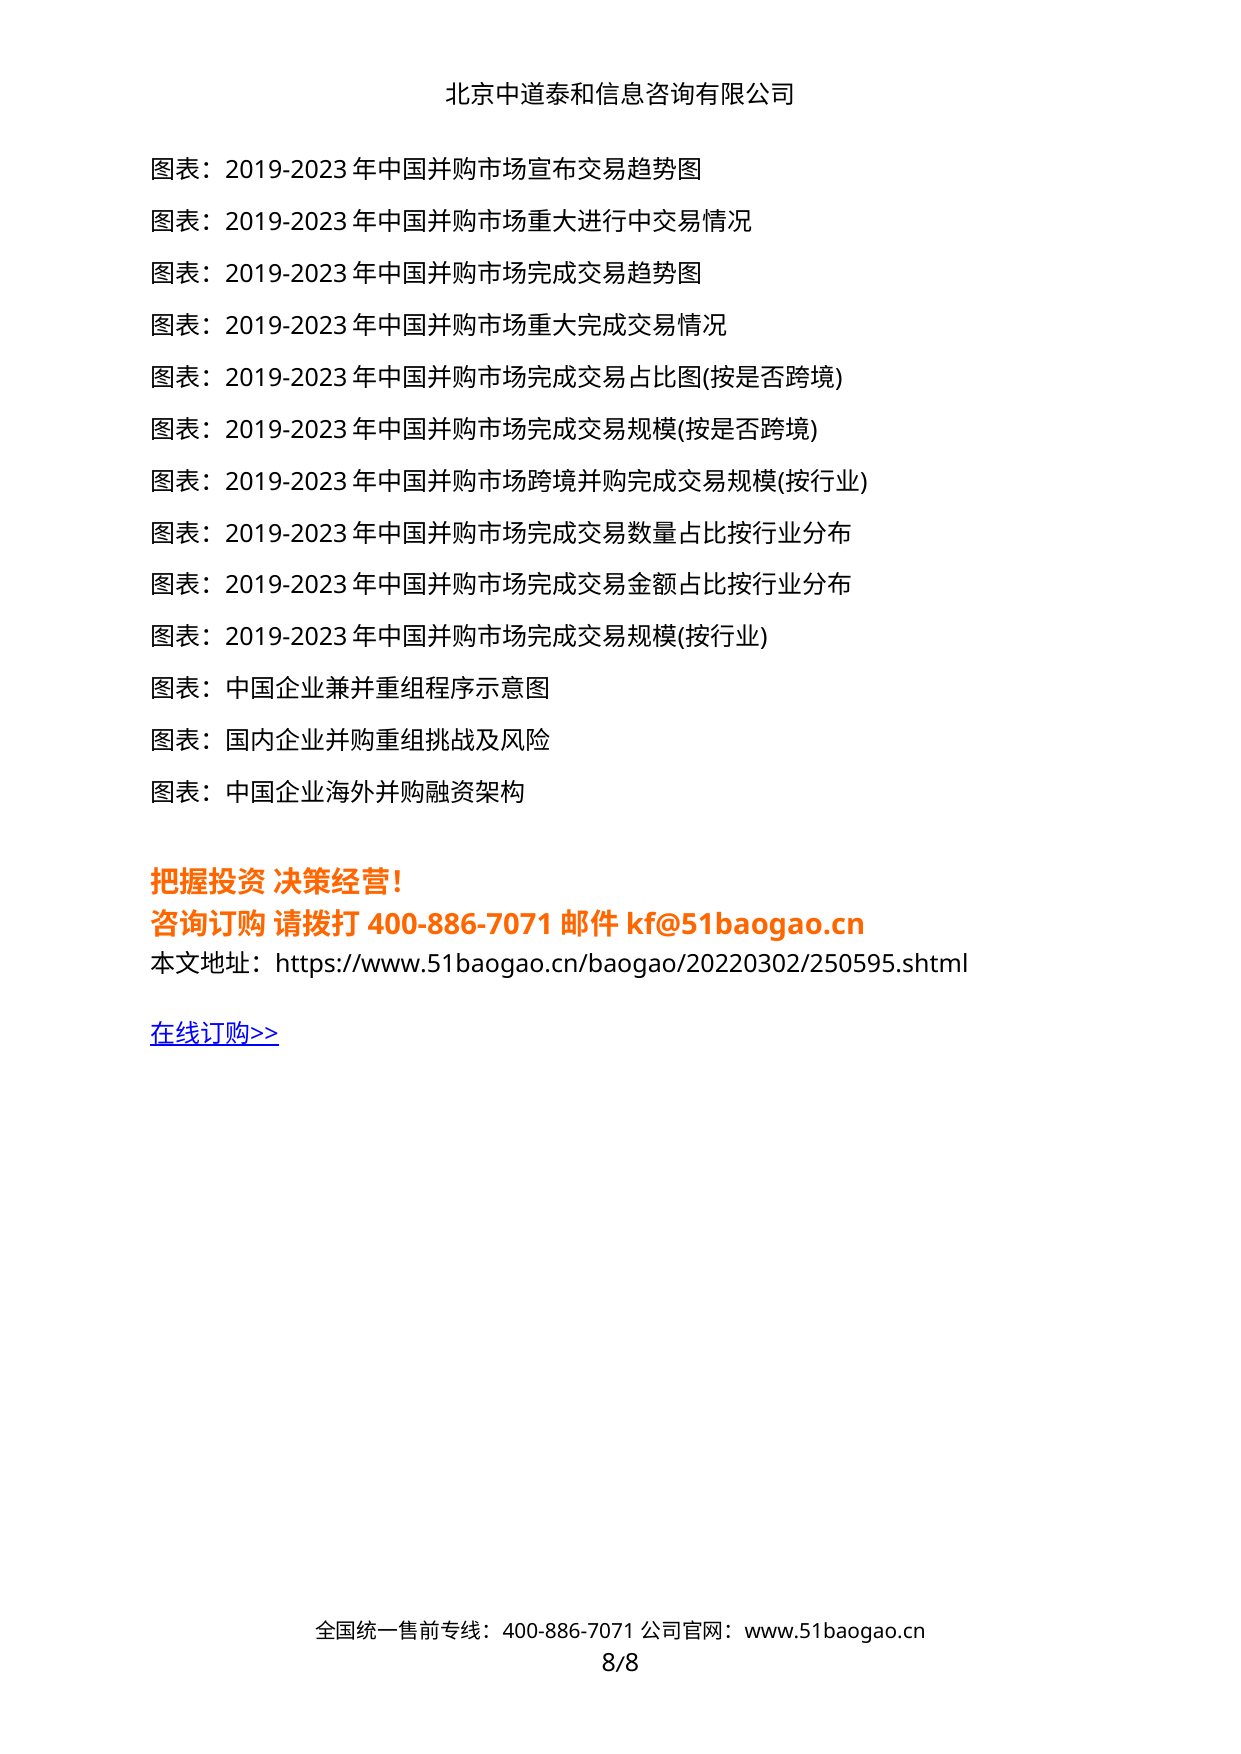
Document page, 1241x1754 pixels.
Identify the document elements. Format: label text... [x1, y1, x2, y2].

text 图表：中国企业兼并重组程序示意图 [150, 669, 1090, 705]
text 图表：2019-2023年中国并购市场完成交易规模(按行业) [150, 617, 1090, 653]
text 图表：2019-2023年中国并购市场完成交易金额占比按行业分布 [150, 565, 1090, 601]
text 图表：2019-2023年中国并购市场宣布交易趋势图 [150, 150, 1090, 186]
text 把握投资 决策经营！咨询订购 请拨打 400-886-7071 邮件 kf@51baogao.cn本文地址：https://www.51baogao.cn/baogao/20220302/250595.shtml [150, 824, 1090, 979]
text 在线订购>> [150, 979, 1090, 1050]
text 图表：2019-2023年中国并购市场重大完成交易情况 [150, 306, 1090, 342]
text 图表：2019-2023年中国并购市场重大进行中交易情况 [150, 202, 1090, 238]
text 图表：国内企业并购重组挑战及风险 [150, 721, 1090, 757]
text 图表：2019-2023年中国并购市场完成交易数量占比按行业分布 [150, 513, 1090, 549]
text 图表：2019-2023年中国并购市场完成交易规模(按是否跨境) [150, 409, 1090, 446]
text 图表：2019-2023年中国并购市场完成交易趋势图 [150, 254, 1090, 290]
text 图表：2019-2023年中国并购市场跨境并购完成交易规模(按行业) [150, 461, 1090, 497]
text 图表：2019-2023年中国并购市场完成交易占比图(按是否跨境) [150, 357, 1090, 394]
text 图表：中国企业海外并购融资架构 [150, 772, 1090, 809]
